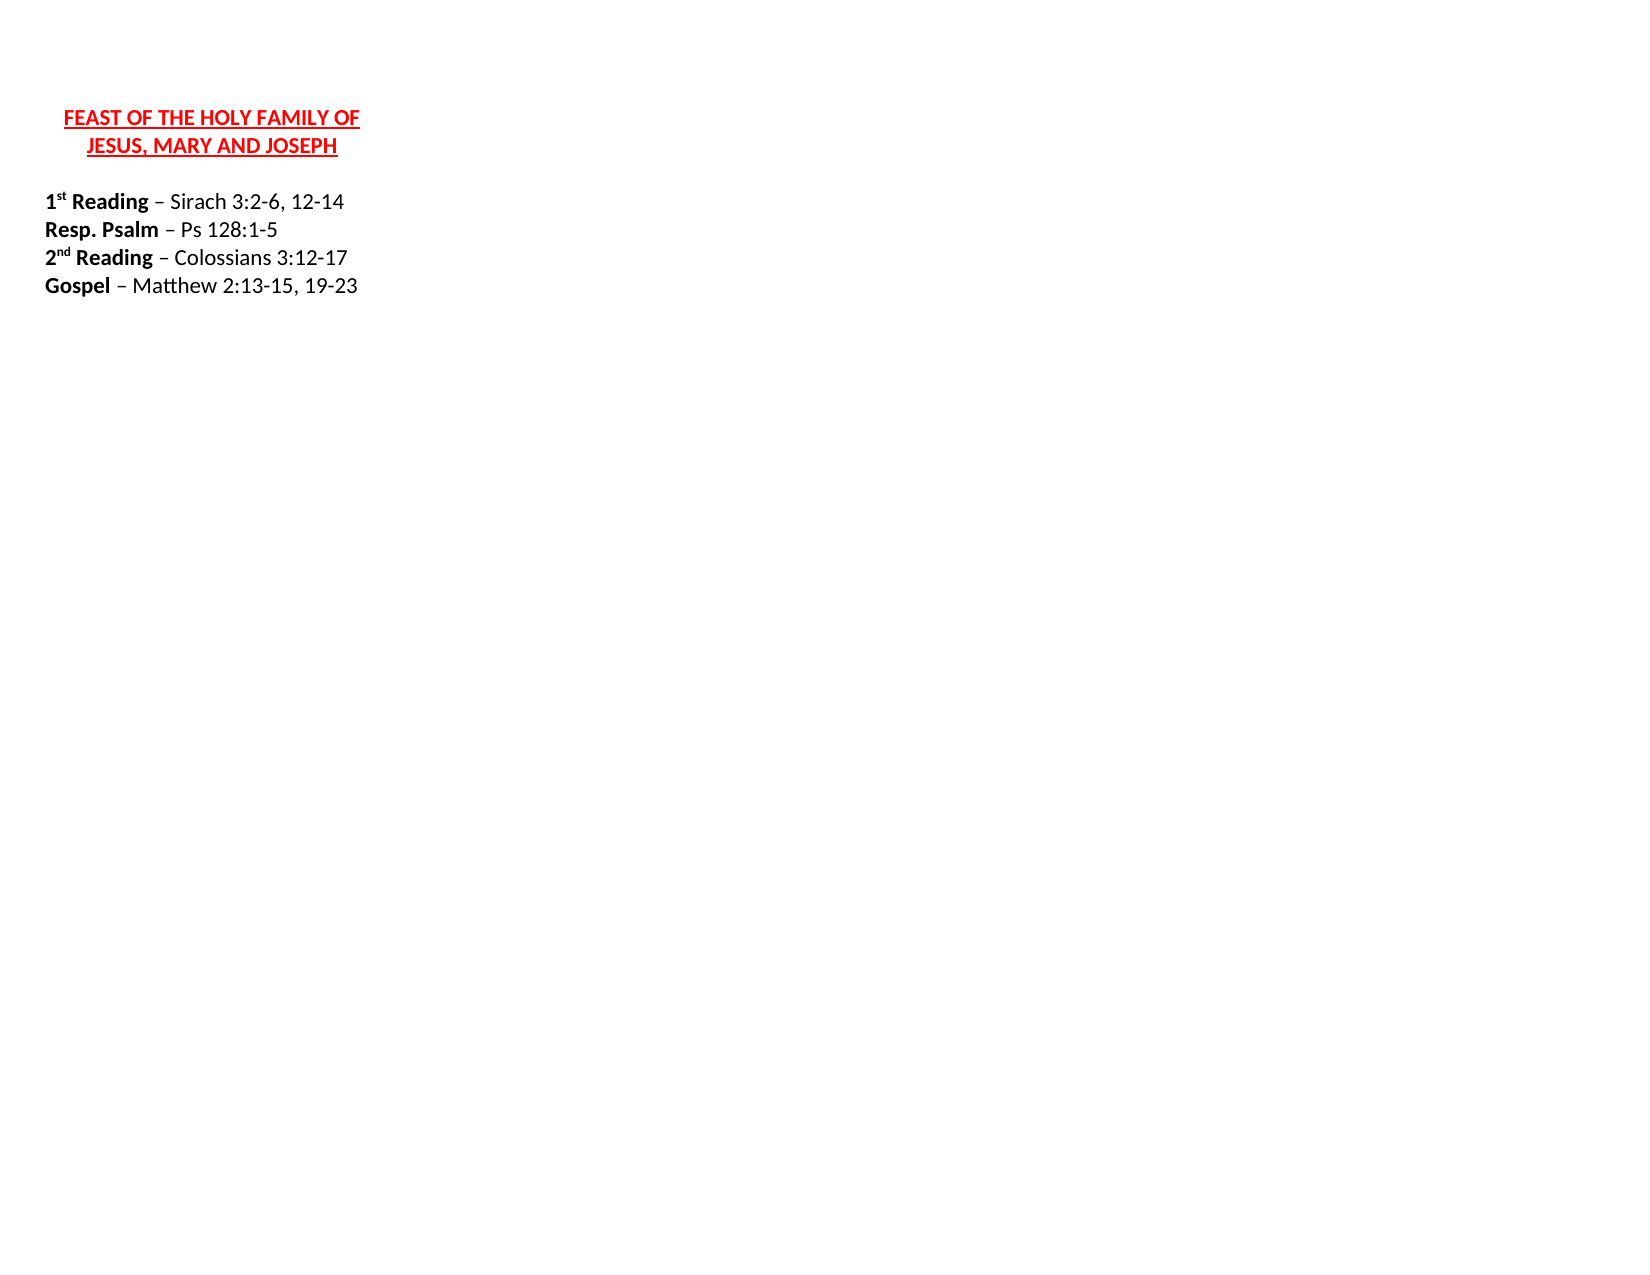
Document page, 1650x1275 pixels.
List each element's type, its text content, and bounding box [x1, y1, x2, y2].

text 2nd Reading – Colossians 3:12-17 [45, 243, 379, 271]
text Resp. Psalm – Ps 128:1-5 [45, 215, 379, 243]
text Gospel – Matthew 2:13-15, 19-23 [45, 271, 379, 299]
text 1st Reading – Sirach 3:2-6, 12-14 [45, 187, 379, 215]
text FEAST OF THE HOLY FAMILY OF JESUS, MARY AND JOSEPH [45, 103, 379, 159]
